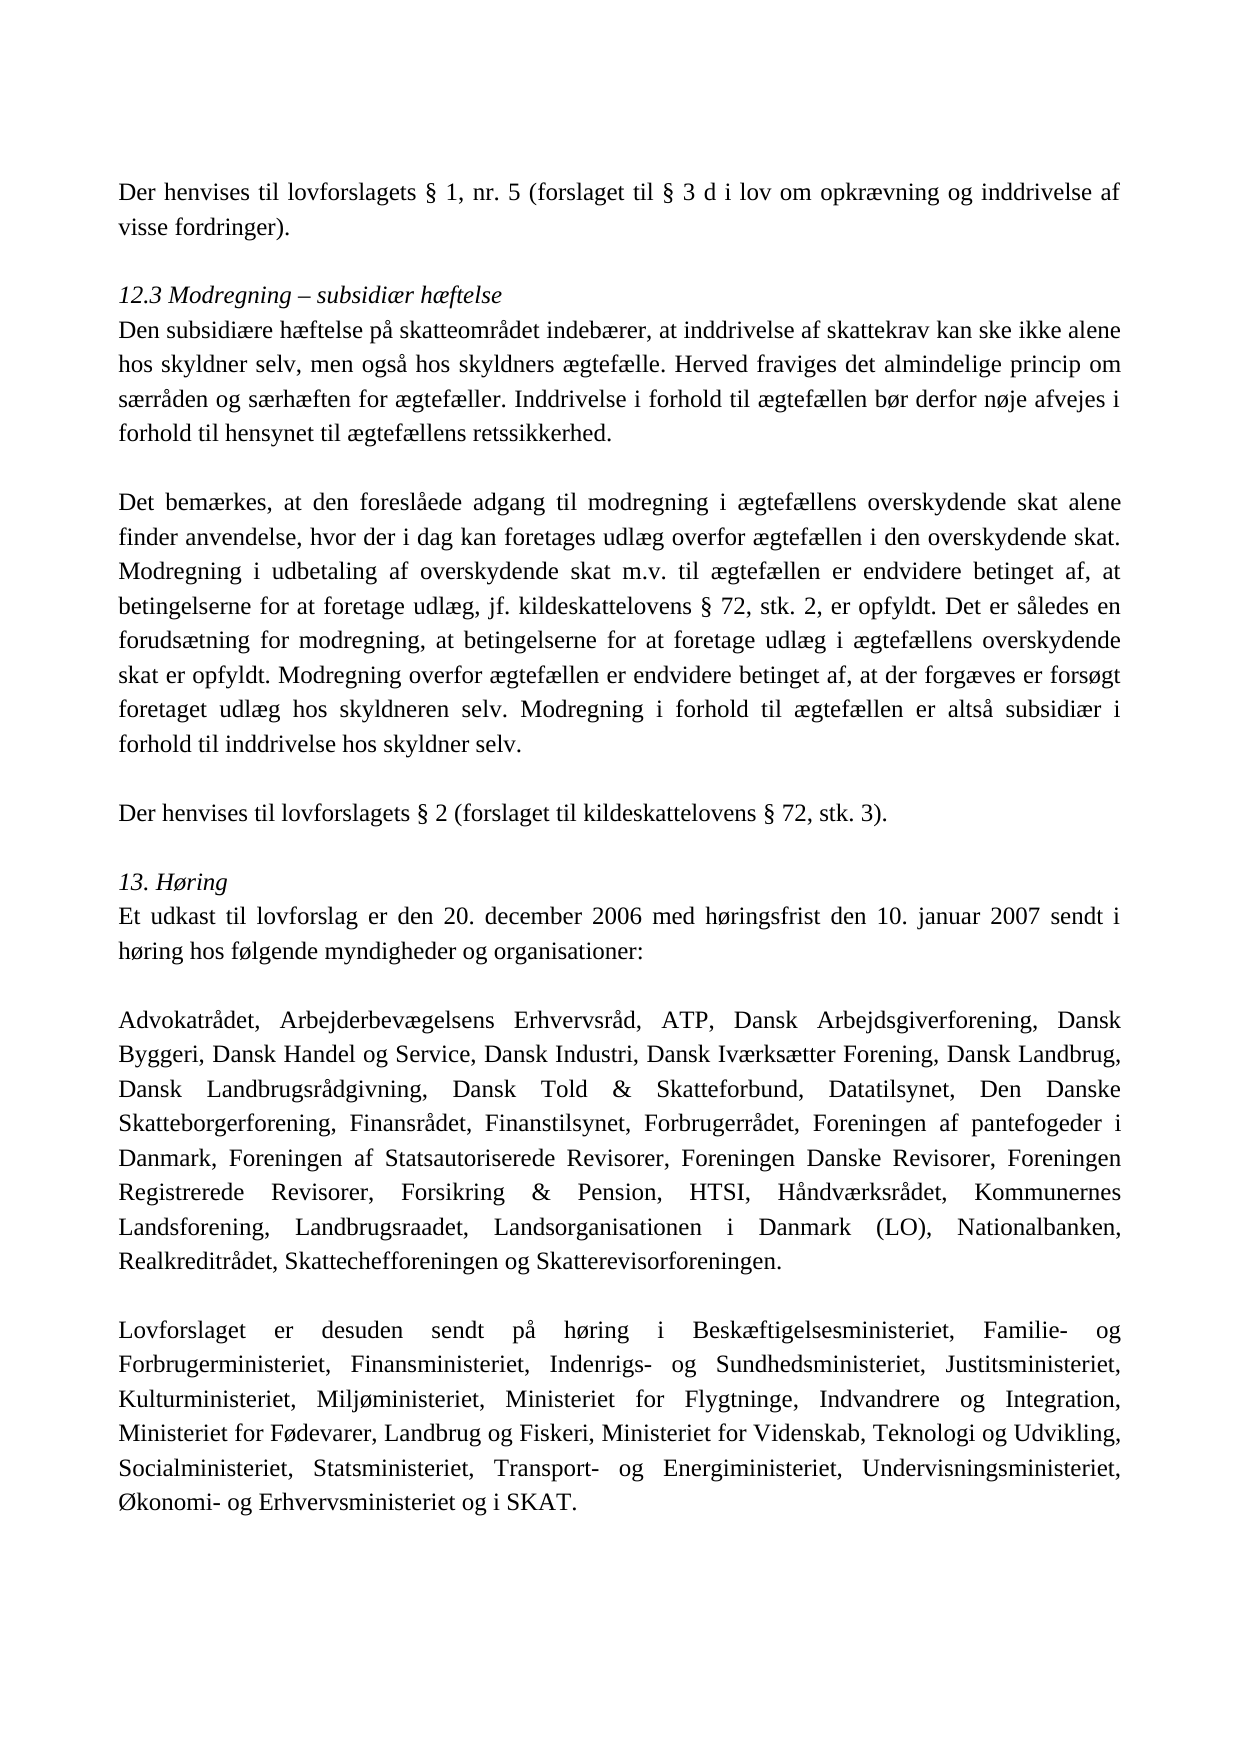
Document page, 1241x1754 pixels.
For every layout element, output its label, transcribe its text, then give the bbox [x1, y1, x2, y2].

text Det bemærkes, at den foreslåede adgang til modregning i ægtefællens overskydende skat alene finder anvendelse, hvor der i dag kan foretages udlæg overfor ægtefællen i den overskydende skat. Modregning i udbetaling af overskydende skat m.v. til ægtefællen er endvidere betinget af, at betingelserne for at foretage udlæg, jf. kildeskattelovens § 72, stk. 2, er opfyldt. Det er således en forudsætning for modregning, at betingelserne for at foretage udlæg i ægtefællens overskydende skat er opfyldt. Modregning overfor ægtefællen er endvidere betinget af, at der forgæves er forsøgt foretaget udlæg hos skyldneren selv. Modregning i forhold til ægtefællen er altså subsidiær i forhold til inddrivelse hos skyldner selv. [118, 487, 1122, 758]
text Der henvises til lovforslagets § 1, nr. 5 (forslaget til § 3 d i lov om opkrævning og inddrivelse af visse fordringer). [118, 177, 1122, 240]
text Der henvises til lovforslagets § 2 (forslaget til kildeskattelovens § 72, stk. 3). [118, 798, 1122, 827]
text Lovforslaget er desuden sendt på høring i Beskæftigelsesministeriet, Familie- og Forbrugerministeriet, Finansministeriet, Indenrigs- og Sundhedsministeriet, Justitsministeriet, Kulturministeriet, Miljøministeriet, Ministeriet for Flygtninge, Indvandrere og Integration, Ministeriet for Fødevarer, Landbrug og Fiskeri, Ministeriet for Videnskab, Teknologi og Udvikling, Socialministeriet, Statsministeriet, Transport- og Energiministeriet, Undervisningsministeriet, Økonomi- og Erhvervsministeriet og i SKAT. [118, 1315, 1122, 1516]
text Den subsidiære hæftelse på skatteområdet indebærer, at inddrivelse af skattekrav kan ske ikke alene hos skyldner selv, men også hos skyldners ægtefælle. Herved fraviges det almindelige princip om særråden og særhæften for ægtefæller. Inddrivelse i forhold til ægtefællen bør derfor nøje afvejes i forhold til hensynet til ægtefællens retssikkerhed. [118, 315, 1122, 447]
text 12.3 Modregning – subsidiær hæftelse [118, 281, 1122, 309]
text Advokatrådet, Arbejderbevægelsens Erhvervsråd, ATP, Dansk Arbejdsgiverforening, Dansk Byggeri, Dansk Handel og Service, Dansk Industri, Dansk Iværksætter Forening, Dansk Landbrug, Dansk Landbrugsrådgivning, Dansk Told & Skatteforbund, Datatilsynet, Den Danske Skatteborgerforening, Finansrådet, Finanstilsynet, Forbrugerrådet, Foreningen af pantefogeder i Danmark, Foreningen af Statsautoriserede Revisorer, Foreningen Danske Revisorer, Foreningen Registrerede Revisorer, Forsikring & Pension, HTSI, Håndværksrådet, Kommunernes Landsforening, Landbrugsraadet, Landsorganisationen i Danmark (LO), Nationalbanken, Realkreditrådet, Skattechefforeningen og Skatterevisorforeningen. [118, 1005, 1122, 1275]
text 13. Høring [118, 867, 1122, 896]
text Et udkast til lovforslag er den 20. december 2006 med høringsfrist den 10. januar 2007 sendt i høring hos følgende myndigheder og organisationer: [118, 901, 1122, 964]
